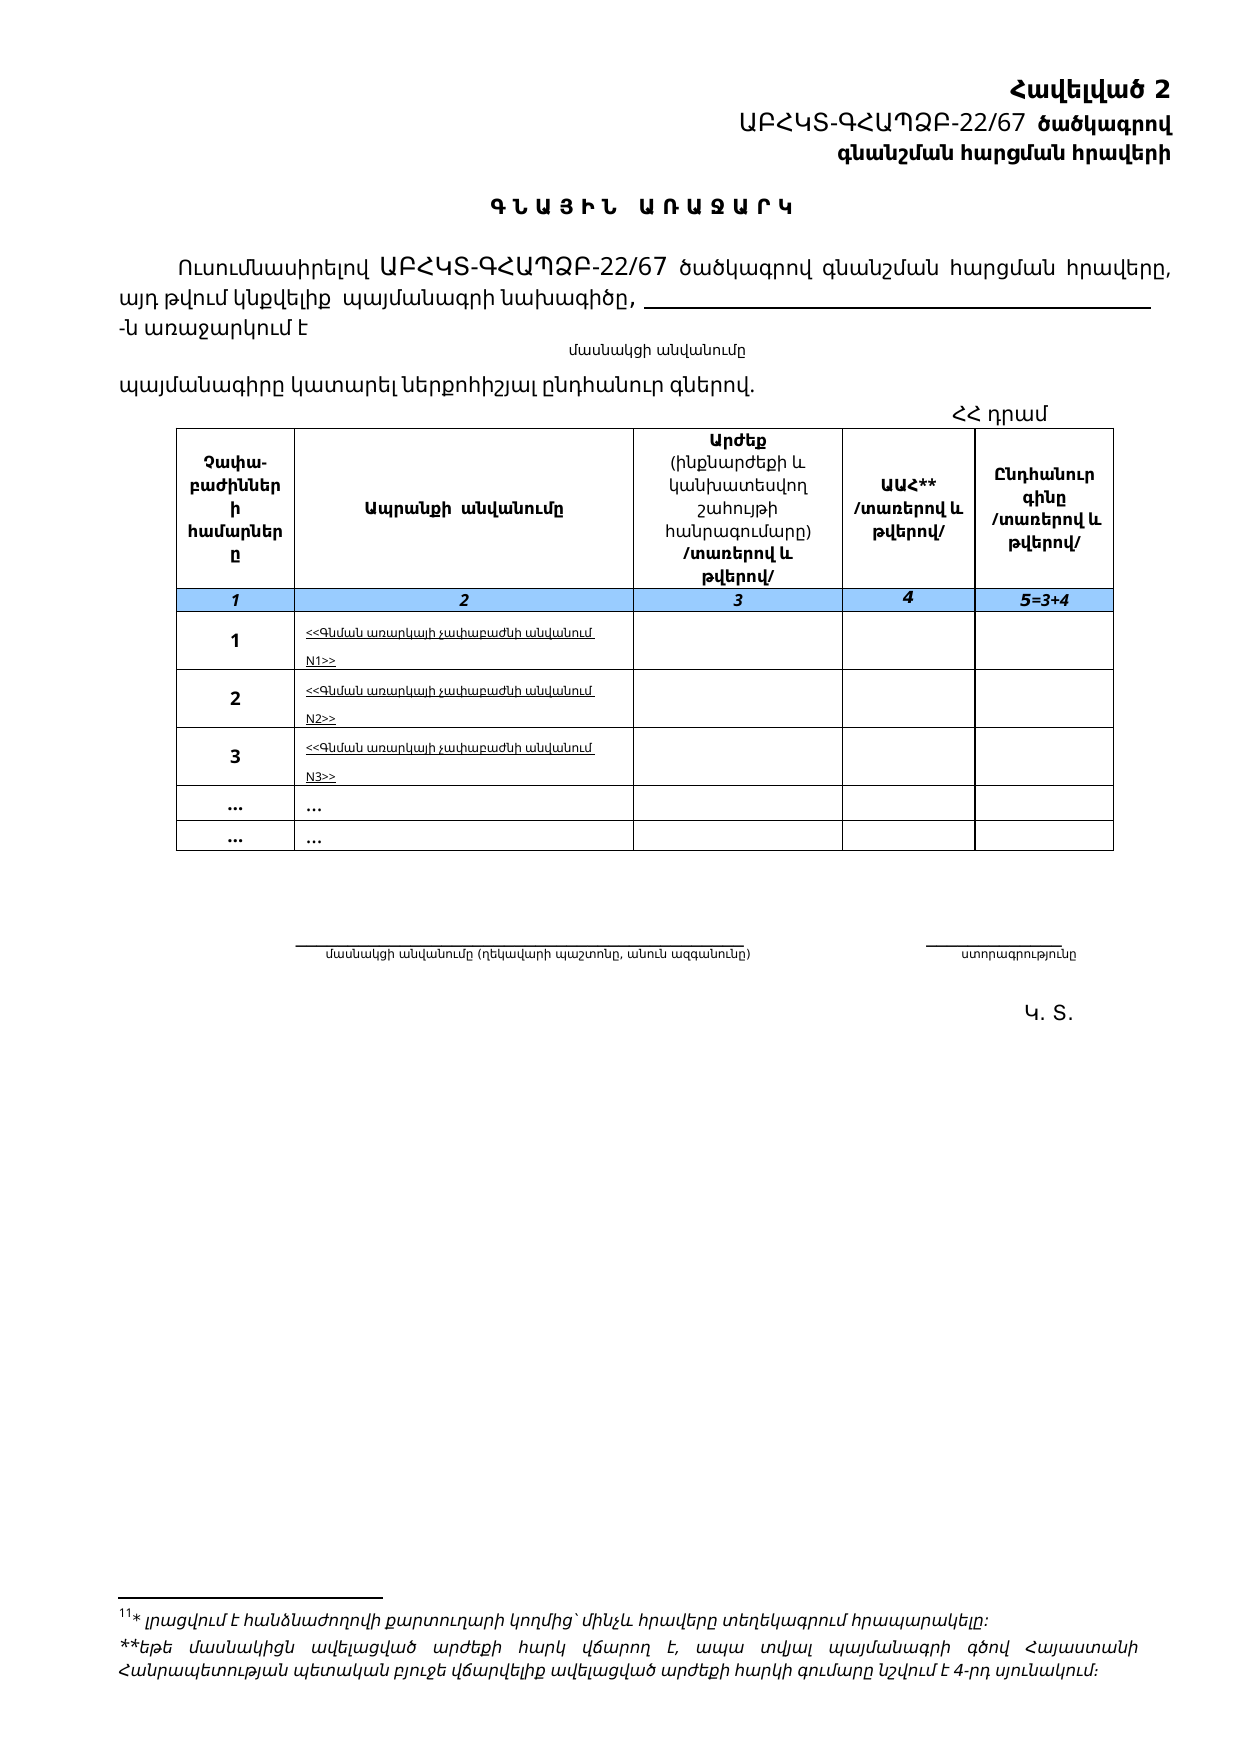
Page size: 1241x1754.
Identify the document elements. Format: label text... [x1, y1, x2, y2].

table_cell … [177, 821, 294, 849]
table_cell 2 [177, 670, 294, 727]
text մասնակցի անվանումը (ղեկավարի պաշտոնը, անուն ազգանունը) ստորագրությունը [118, 948, 1171, 972]
table_cell [634, 728, 842, 785]
table_cell [976, 612, 1113, 669]
table_cell ... [295, 821, 633, 849]
table_header Ապրանքի անվանումը [295, 429, 633, 587]
table_cell [843, 821, 974, 849]
table_cell [843, 670, 974, 727]
table_cell [976, 821, 1113, 849]
table_cell 3 [177, 728, 294, 785]
text Հավելված 2 [118, 75, 1171, 104]
table_cell <<Գնման առարկայի չափաբաժնի անվանում N3>> [295, 728, 633, 785]
table_cell [843, 728, 974, 785]
table_cell 2 [295, 589, 633, 611]
table_cell 3 [634, 589, 842, 611]
text ՀՀ դրամ [118, 399, 1171, 427]
table_cell 4 [843, 589, 974, 611]
table_cell [634, 786, 842, 820]
table_cell 1 [177, 589, 294, 611]
table_header Ընդհանուր գինը /տառերով և թվերով/ [976, 429, 1113, 587]
table_cell … [177, 786, 294, 820]
table_cell [634, 612, 842, 669]
table_cell [976, 728, 1113, 785]
table_cell [976, 786, 1113, 820]
table_cell <<Գնման առարկայի չափաբաժնի անվանում N1>> [295, 612, 633, 669]
table_cell [976, 670, 1113, 727]
table_cell [634, 821, 842, 849]
table_header ԱԱՀ** /տառերով և թվերով/ [843, 429, 974, 587]
text պայմանագիրը կատարել ներքոհիշյալ ընդհանուր գներով. [118, 371, 1171, 399]
table_cell 5=3+4 [976, 589, 1113, 611]
text Գ Ն Ա Յ Ի Ն Ա Ռ Ա Ջ Ա Ր Կ [112, 195, 1171, 219]
text Կ. Տ. [118, 1001, 1171, 1025]
table_cell <<Գնման առարկայի չափաբաժնի անվանում N2>> [295, 670, 633, 727]
table_cell ... [295, 786, 633, 820]
table_cell 1 [177, 612, 294, 669]
text Ուսումնասիրելով ԱԲՀԿՏ-ԳՀԱՊՁԲ-22/67 ծածկագրով գնանշման հարցման հրավերը, այդ թվում կնքվելիք պայմանագրի նախագիծը, -ն առաջարկում է [118, 248, 1171, 341]
text ___________________________________________ _____________ [193, 923, 1171, 948]
table_cell [843, 786, 974, 820]
table_cell [843, 612, 974, 669]
text մասնակցի անվանումը [118, 341, 1171, 371]
table_cell [634, 670, 842, 727]
text գնանշման հարցման հրավերի [118, 138, 1171, 167]
text ԱԲՀԿՏ-ԳՀԱՊՁԲ-22/67 ծածկագրով [118, 104, 1171, 138]
table_header Չափա- բաժինների համարները [177, 429, 294, 587]
table_header Արժեք (ինքնարժեքի և կանխատեսվող շահույթի հանրագումարը) /տառերով և թվերով/ [634, 429, 842, 587]
